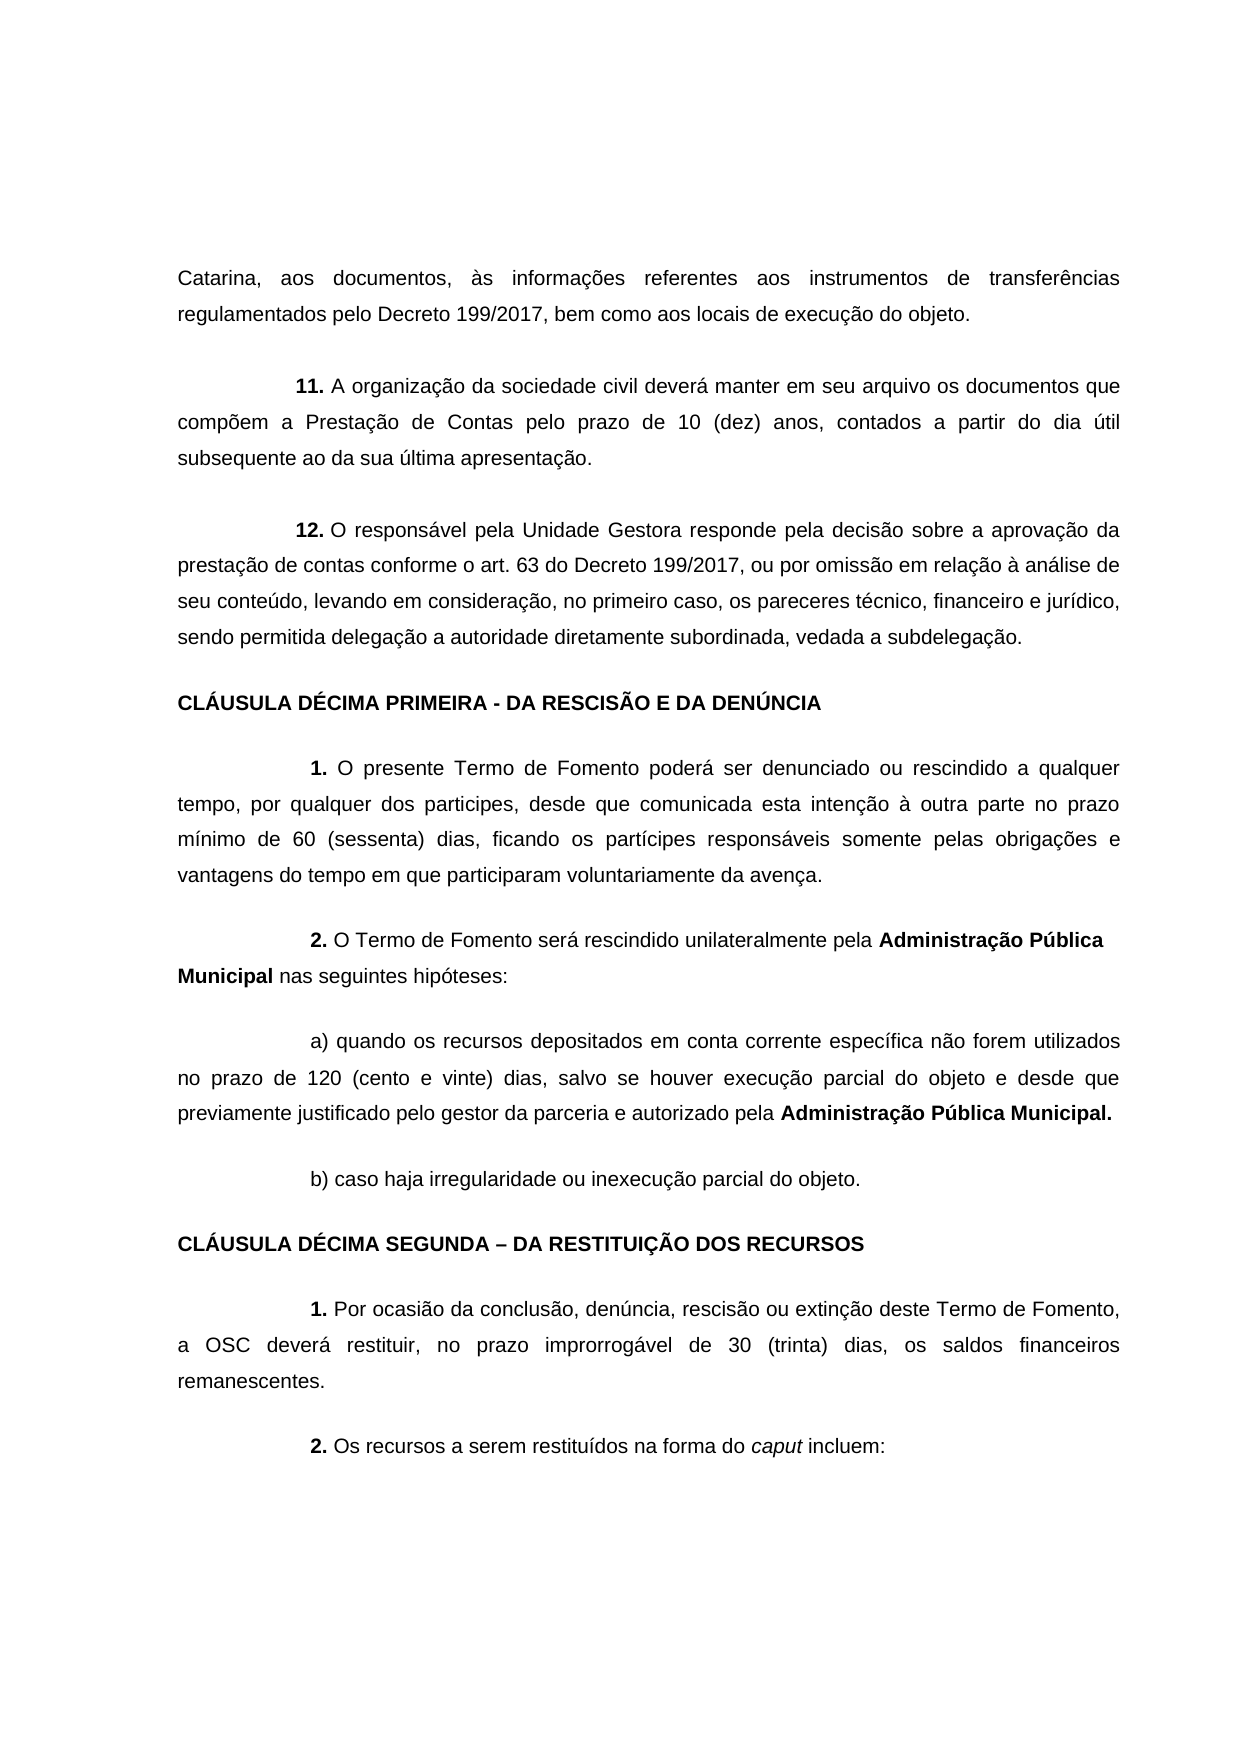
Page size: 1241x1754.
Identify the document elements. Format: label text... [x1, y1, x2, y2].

text b) caso haja irregularidade ou inexecução parcial do objeto. [177, 1166, 1121, 1190]
text 12. O responsável pela Unidade Gestora responde pela decisão sobre a aprovação da prestação de contas conforme o art. 63 do Decreto 199/2017, ou por omissão em relação à análise de seu conteúdo, levando em consideração, no primeiro caso, os pareceres técnico, financeiro e jurídico, sendo permitida delegação a autoridade diretamente subordinada, vedada a subdelegação. [177, 517, 1121, 649]
text a) quando os recursos depositados em conta corrente específica não forem utilizados no prazo de 120 (cento e vinte) dias, salvo se houver execução parcial do objeto e desde que previamente justificado pelo gestor da parceria e autorizado pela Administração Pública Municipal. [177, 1029, 1121, 1125]
text 2. O Termo de Fomento será rescindido unilateralmente pela Administração Pública Municipal nas seguintes hipóteses: [177, 928, 1121, 988]
text CLÁUSULA DÉCIMA SEGUNDA – DA RESTITUIÇÃO DOS RECURSOS [177, 1231, 1121, 1255]
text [177, 266, 1121, 326]
text 1. Por ocasião da conclusão, denúncia, rescisão ou extinção deste Termo de Fomento, a OSC deverá restituir, no prazo improrrogável de 30 (trinta) dias, os saldos financeiros remanescentes. [177, 1297, 1121, 1392]
text 1. O presente Termo de Fomento poderá ser denunciado ou rescindido a qualquer tempo, por qualquer dos participes, desde que comunicada esta intenção à outra parte no prazo mínimo de 60 (sessenta) dias, ficando os partícipes responsáveis somente pelas obrigações e vantagens do tempo em que participaram voluntariamente da avença. [177, 755, 1121, 887]
text 11. A organização da sociedade civil deverá manter em seu arquivo os documentos que compõem a Prestação de Contas pelo prazo de 10 (dez) anos, contados a partir do dia útil subsequente ao da sua última apresentação. [177, 374, 1121, 469]
text CLÁUSULA DÉCIMA PRIMEIRA - DA RESCISÃO E DA DENÚNCIA [177, 690, 1121, 714]
text 2. Os recursos a serem restituídos na forma do caput incluem: [177, 1433, 1121, 1457]
